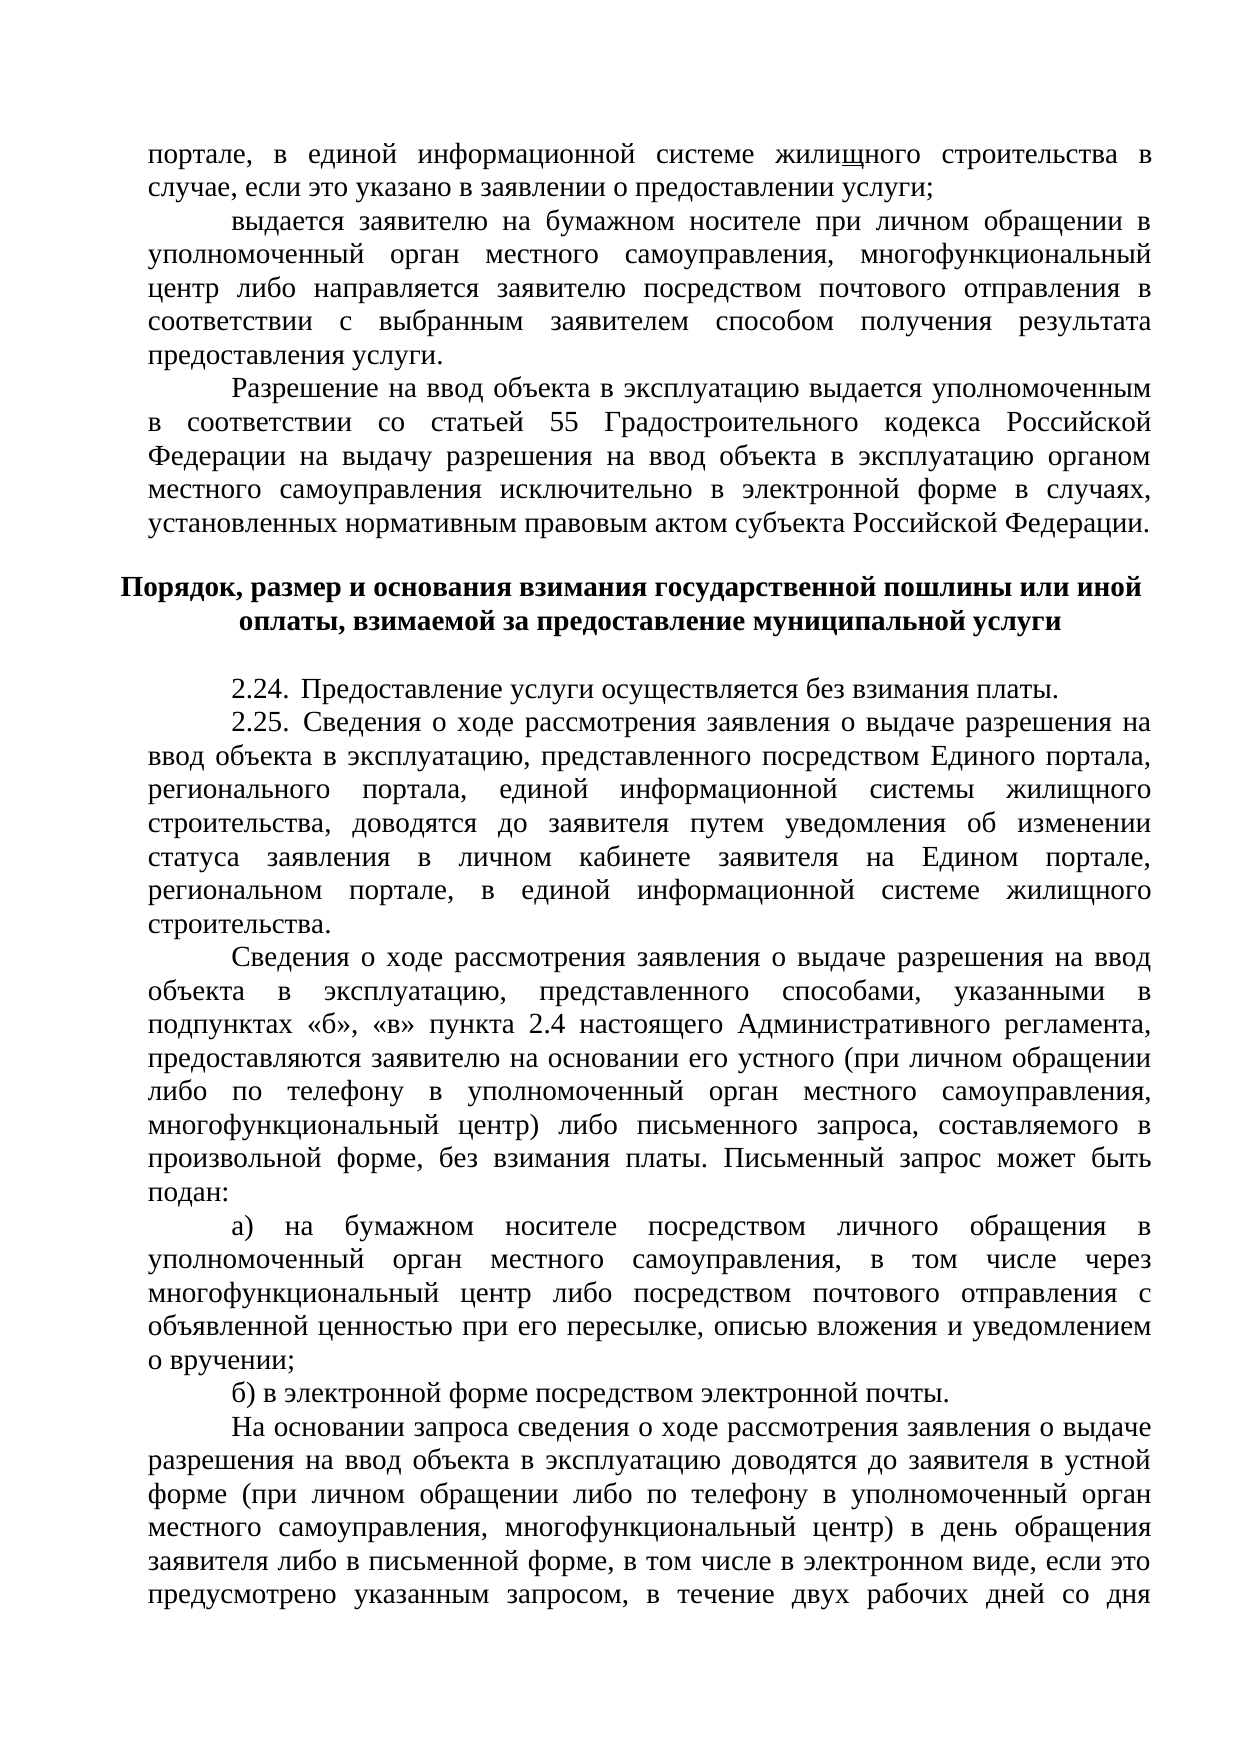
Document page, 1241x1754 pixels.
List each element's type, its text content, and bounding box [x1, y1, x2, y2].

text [148, 136, 1152, 203]
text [148, 1409, 1152, 1611]
list Предоставление услуги осуществляется без взимания платы. [148, 671, 1152, 705]
list Сведения о ходе рассмотрения заявления о выдаче разрешения на ввод объекта в эксплуатацию, представленного посредством Единого портала, регионального портала, единой информационной системы жилищного строительства, доводятся до заявителя путем уведомления об изменении статуса заявления в личном кабинете заявителя на Едином портале, региональном портале, в единой информационной системе жилищного строительства. [148, 705, 1152, 940]
text а) на бумажном носителе посредством личного обращения в уполномоченный орган местного самоуправления, в том числе через многофункциональный центр либо посредством почтового отправления с объявленной ценностью при его пересылке, описью вложения и уведомлением о вручении; [148, 1208, 1152, 1376]
text выдается заявителю на бумажном носителе при личном обращении в уполномоченный орган местного самоуправления, многофункциональный центр либо направляется заявителю посредством почтового отправления в соответствии с выбранным заявителем способом получения результата предоставления услуги. [148, 203, 1152, 371]
text б) в электронной форме посредством электронной почты. [148, 1376, 1152, 1409]
text Разрешение на ввод объекта в эксплуатацию выдается уполномоченным в соответствии со статьей 55 Градостроительного кодекса Российской Федерации на выдачу разрешения на ввод объекта в эксплуатацию органом местного самоуправления исключительно в электронной форме в случаях, установленных нормативным правовым актом субъекта Российской Федерации. [148, 371, 1152, 539]
text Порядок, размер и основания взимания государственной пошлины или иной оплаты, взимаемой за предоставление муниципальной услуги [110, 569, 1152, 637]
text Сведения о ходе рассмотрения заявления о выдаче разрешения на ввод объекта в эксплуатацию, представленного способами, указанными в подпунктах «б», «в» пункта 2.4 настоящего Административного регламента, предоставляются заявителю на основании его устного (при личном обращении либо по телефону в уполномоченный орган местного самоуправления, многофункциональный центр) либо письменного запроса, составляемого в произвольной форме, без взимания платы. Письменный запрос может быть подан: [148, 940, 1152, 1208]
